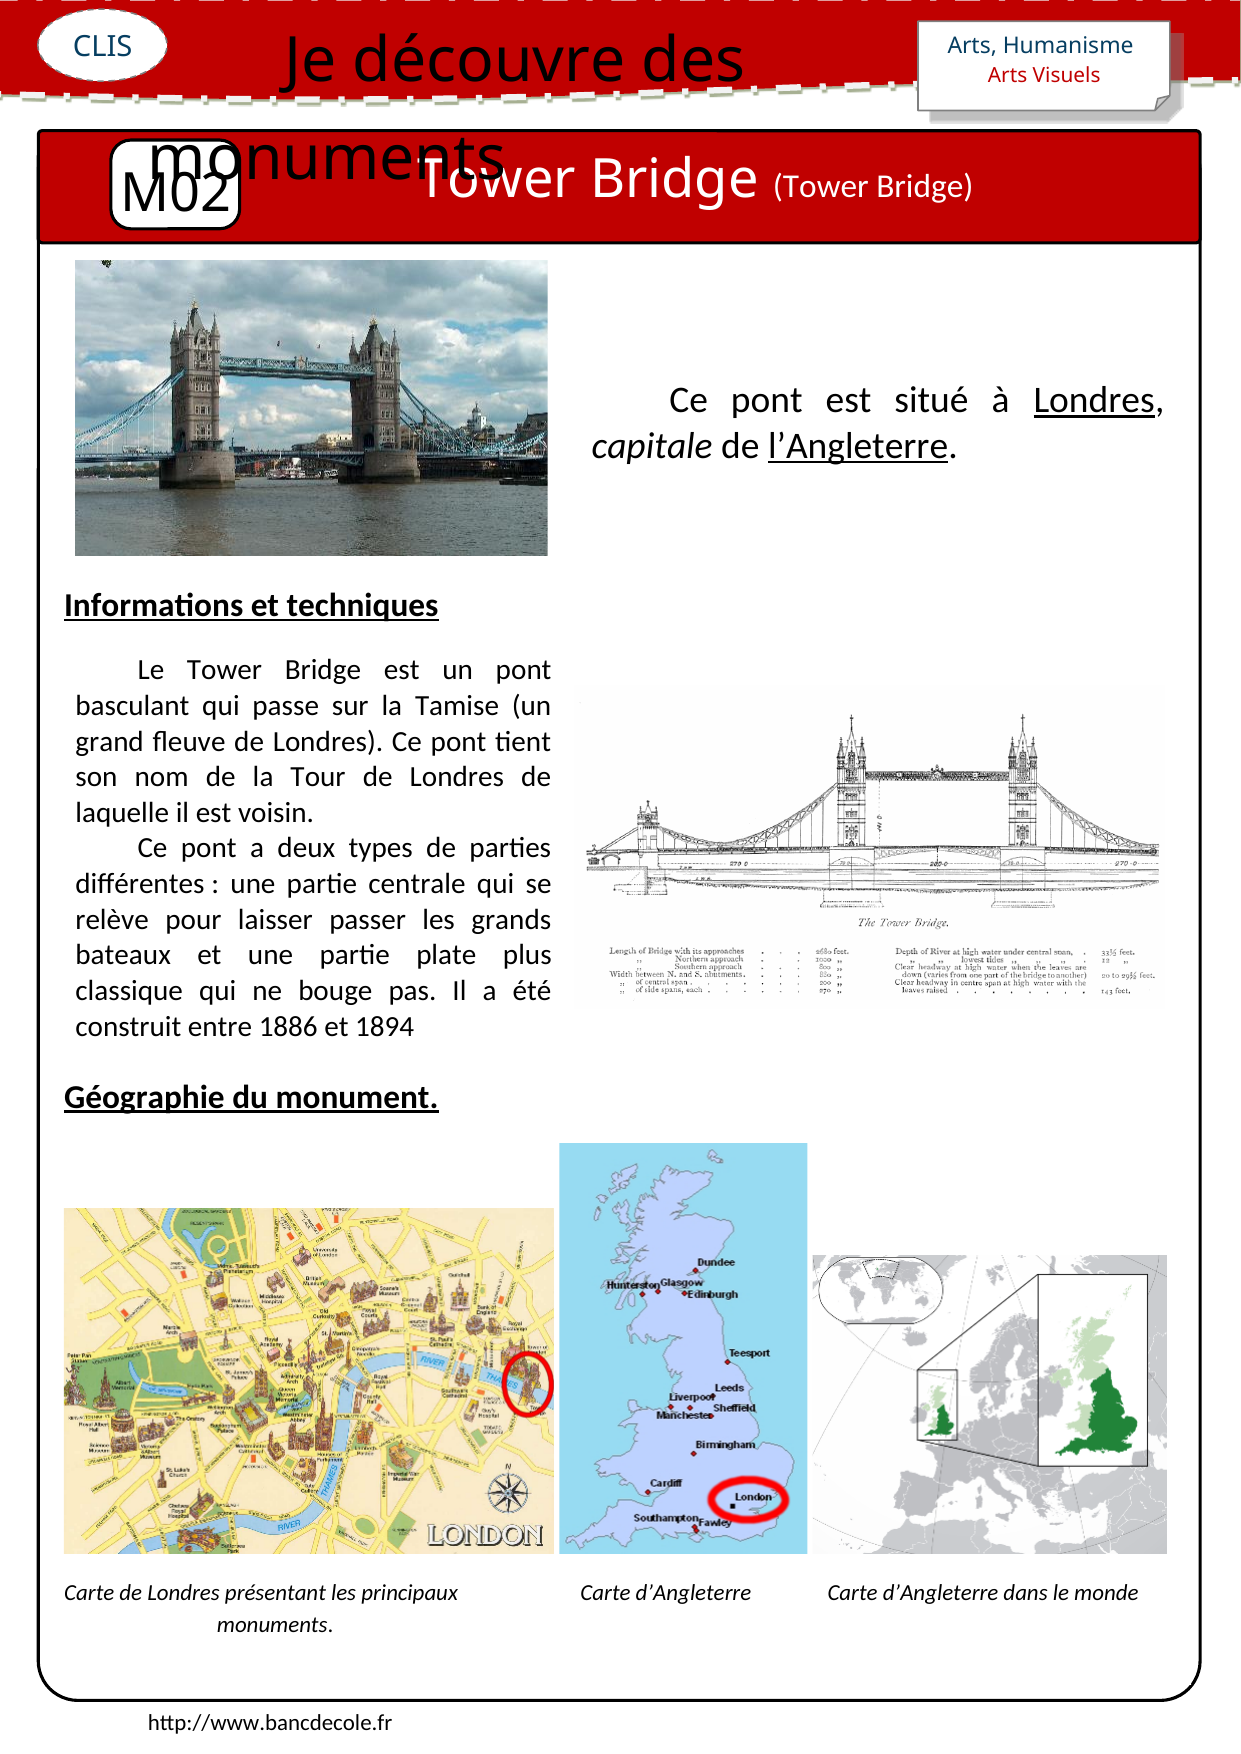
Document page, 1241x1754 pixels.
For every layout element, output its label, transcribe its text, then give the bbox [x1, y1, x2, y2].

picture [75, 260, 548, 556]
picture [812, 1255, 1167, 1554]
picture [63, 1208, 554, 1554]
picture [559, 1143, 808, 1554]
text Je découvre des monuments [148, 15, 1093, 198]
picture [574, 685, 1165, 1009]
